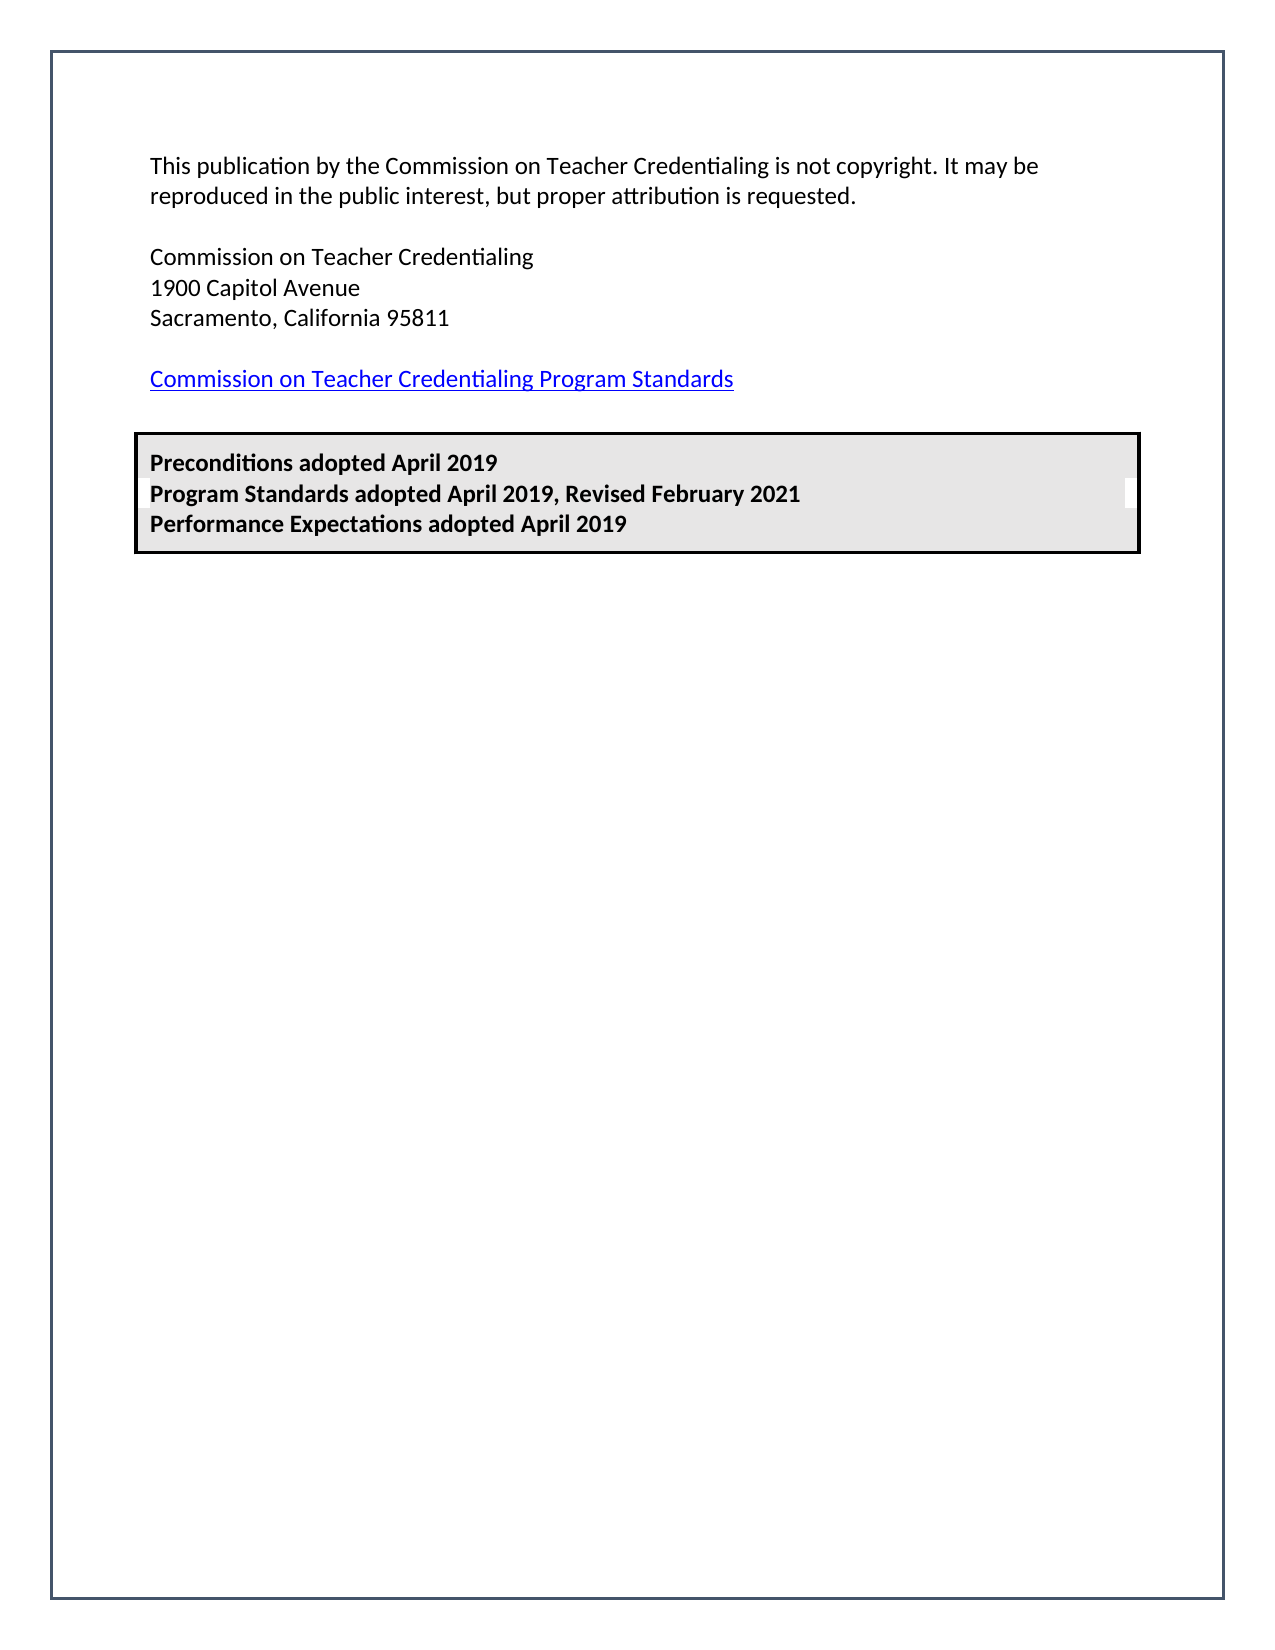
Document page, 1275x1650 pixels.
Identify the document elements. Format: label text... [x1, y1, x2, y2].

text This publication by the Commission on Teacher Credentialing is not copyright. It may be reproduced in the public interest, but proper attribution is requested. [150, 150, 1125, 211]
text 1900 Capitol Avenue [150, 272, 1125, 303]
text Sacramento, California 95811 [150, 303, 1125, 333]
text Performance Expectations adopted April 2019 [138, 493, 1137, 551]
text Commission on Teacher Credentialing [150, 242, 1125, 272]
text Commission on Teacher Credentialing Program Standards [150, 364, 1125, 394]
text Program Standards adopted April 2019, Revised February 2021 [150, 478, 1125, 493]
text Preconditions adopted April 2019 [138, 435, 1137, 478]
